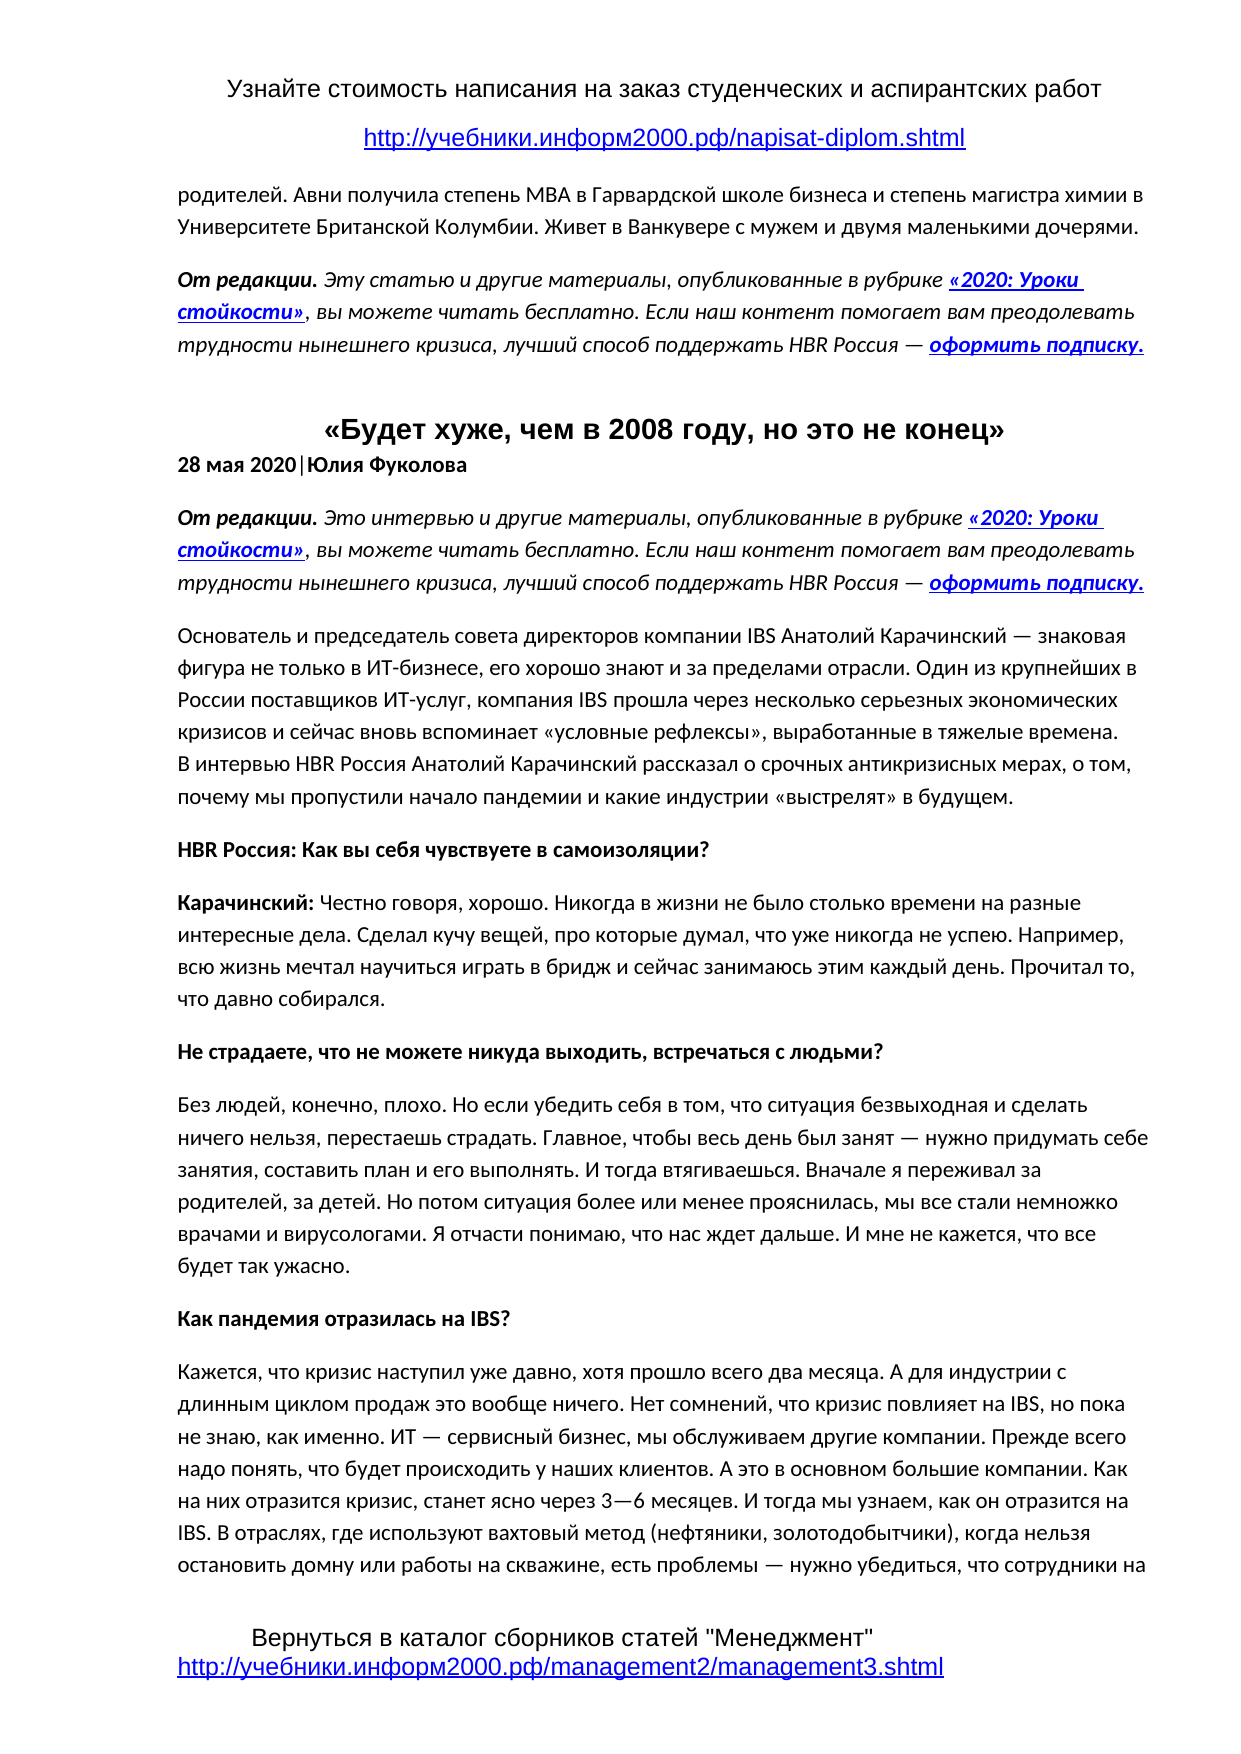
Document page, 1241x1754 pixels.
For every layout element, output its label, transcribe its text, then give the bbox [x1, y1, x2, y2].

text Без людей, конечно, плохо. Но если убедить себя в том, что ситуация безвыходная и сделать ничего нельзя, перестаешь страдать. Главное, чтобы весь день был занят — нужно придумать себе занятия, составить план и его выполнять. И тогда втягиваешься. Вначале я переживал за родителей, за детей. Но потом ситуация более или менее прояснилась, мы все стали немножко врачами и вирусологами. Я отчасти понимаю, что нас ждет дальше. И мне не кажется, что все будет так ужасно. [177, 1090, 1152, 1279]
text От редакции. Это интервью и другие материалы, опубликованные в рубрике «2020: Уроки стойкости», вы можете читать бесплатно. Если наш контент помогает вам преодолевать трудности нынешнего кризиса, лучший способ поддержать HBR Россия — оформить подписку. [177, 503, 1152, 596]
text От редакции. Эту статью и другие материалы, опубликованные в рубрике «2020: Уроки стойкости», вы можете читать бесплатно. Если наш контент помогает вам преодолевать трудности нынешнего кризиса, лучший способ поддержать HBR Россия — оформить подписку. [177, 265, 1152, 358]
text Основатель и председатель совета директоров компании IBS Анатолий Карачинский — знаковая фигура не только в ИТ-бизнесе, его хорошо знают и за пределами отрасли. Один из крупнейших в России поставщиков ИТ-услуг, компания IBS прошла через несколько серьезных экономических кризисов и сейчас вновь вспоминает «условные рефлексы», выработанные в тяжелые времена. В интервью HBR Россия Анатолий Карачинский рассказал о срочных антикризисных мерах, о том, почему мы пропустили начало пандемии и какие индустрии «выстрелят» в будущем. [177, 621, 1152, 810]
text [177, 1357, 1152, 1578]
text 28 мая 2020|Юлия Фуколова [177, 450, 1152, 478]
subtitle «Будет хуже, чем в 2008 году, но это не конец» [177, 412, 1152, 445]
text HBR Россия: Как вы себя чувствуете в самоизоляции? [177, 835, 1152, 863]
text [177, 180, 1152, 240]
text Как пандемия отразилась на IBS? [177, 1304, 1152, 1332]
text Карачинский: Честно говоря, хорошо. Никогда в жизни не было столько времени на разные интересные дела. Сделал кучу вещей, про которые думал, что уже никогда не успею. Например, всю жизнь мечтал научиться играть в бридж и сейчас занимаюсь этим каждый день. Прочитал то, что давно собирался. [177, 888, 1152, 1012]
text Не страдаете, что не можете никуда выходить, встречаться с людьми? [177, 1037, 1152, 1065]
